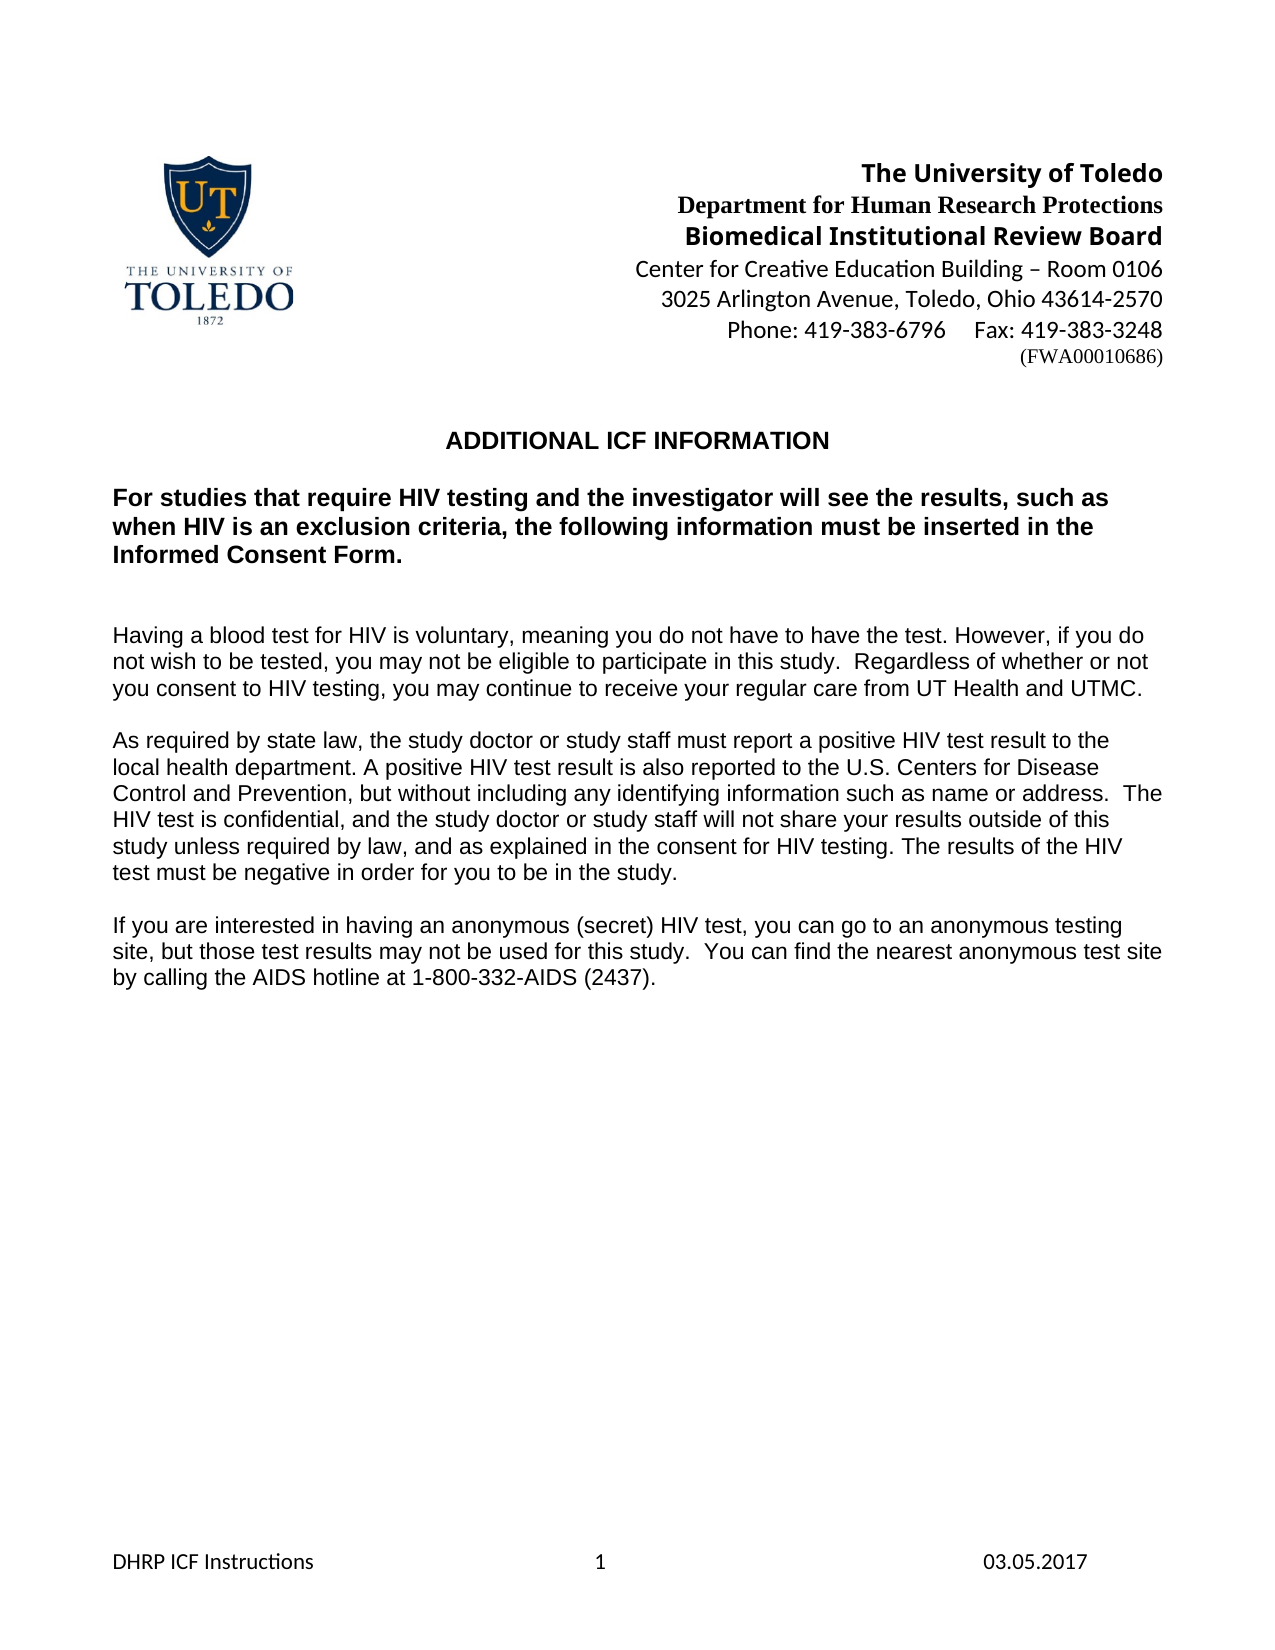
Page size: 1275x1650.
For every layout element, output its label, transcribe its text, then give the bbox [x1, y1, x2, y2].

text ADDITIONAL ICF INFORMATION [112, 426, 1162, 483]
text For studies that require HIV testing and the investigator will see the results, such as when HIV is an exclusion criteria, the following information must be inserted in the Informed Consent Form. [112, 483, 1162, 569]
table_header [113, 150, 593, 368]
text As required by state law, the study doctor or study staff must report a positive HIV test result to the local health department. A positive HIV test result is also reported to the U.S. Centers for Disease Control and Prevention, but without including any identifying information such as name or address. The HIV test is confidential, and the study doctor or study staff will not share your results outside of this study unless required by law, and as explained in the consent for HIV testing. The results of the HIV test must be negative in order for you to be in the study. [112, 727, 1162, 885]
text If you are interested in having an anonymous (secret) HIV test, you can go to an anonymous testing site, but those test results may not be used for this study. You can find the nearest anonymous test site by calling the AIDS hotline at 1-800-332-AIDS (2437). [112, 912, 1162, 991]
text Having a blood test for HIV is voluntary, meaning you do not have to have the test. However, if you do not wish to be tested, you may not be eligible to participate in this study. Regardless of whether or not you consent to HIV testing, you may continue to receive your regular care from UT Health and UTMC. [112, 622, 1162, 701]
picture [124, 156, 294, 325]
table_header The University of Toledo Department for Human Research Protections Biomedical Institutional Review Board Center for Creative Education Building – Room 0106 3025 Arlington Avenue, Toledo, Ohio 43614-2570 Phone: 419-383-6796 Fax: 419-383-3248 (FWA00010686) [593, 150, 1174, 368]
